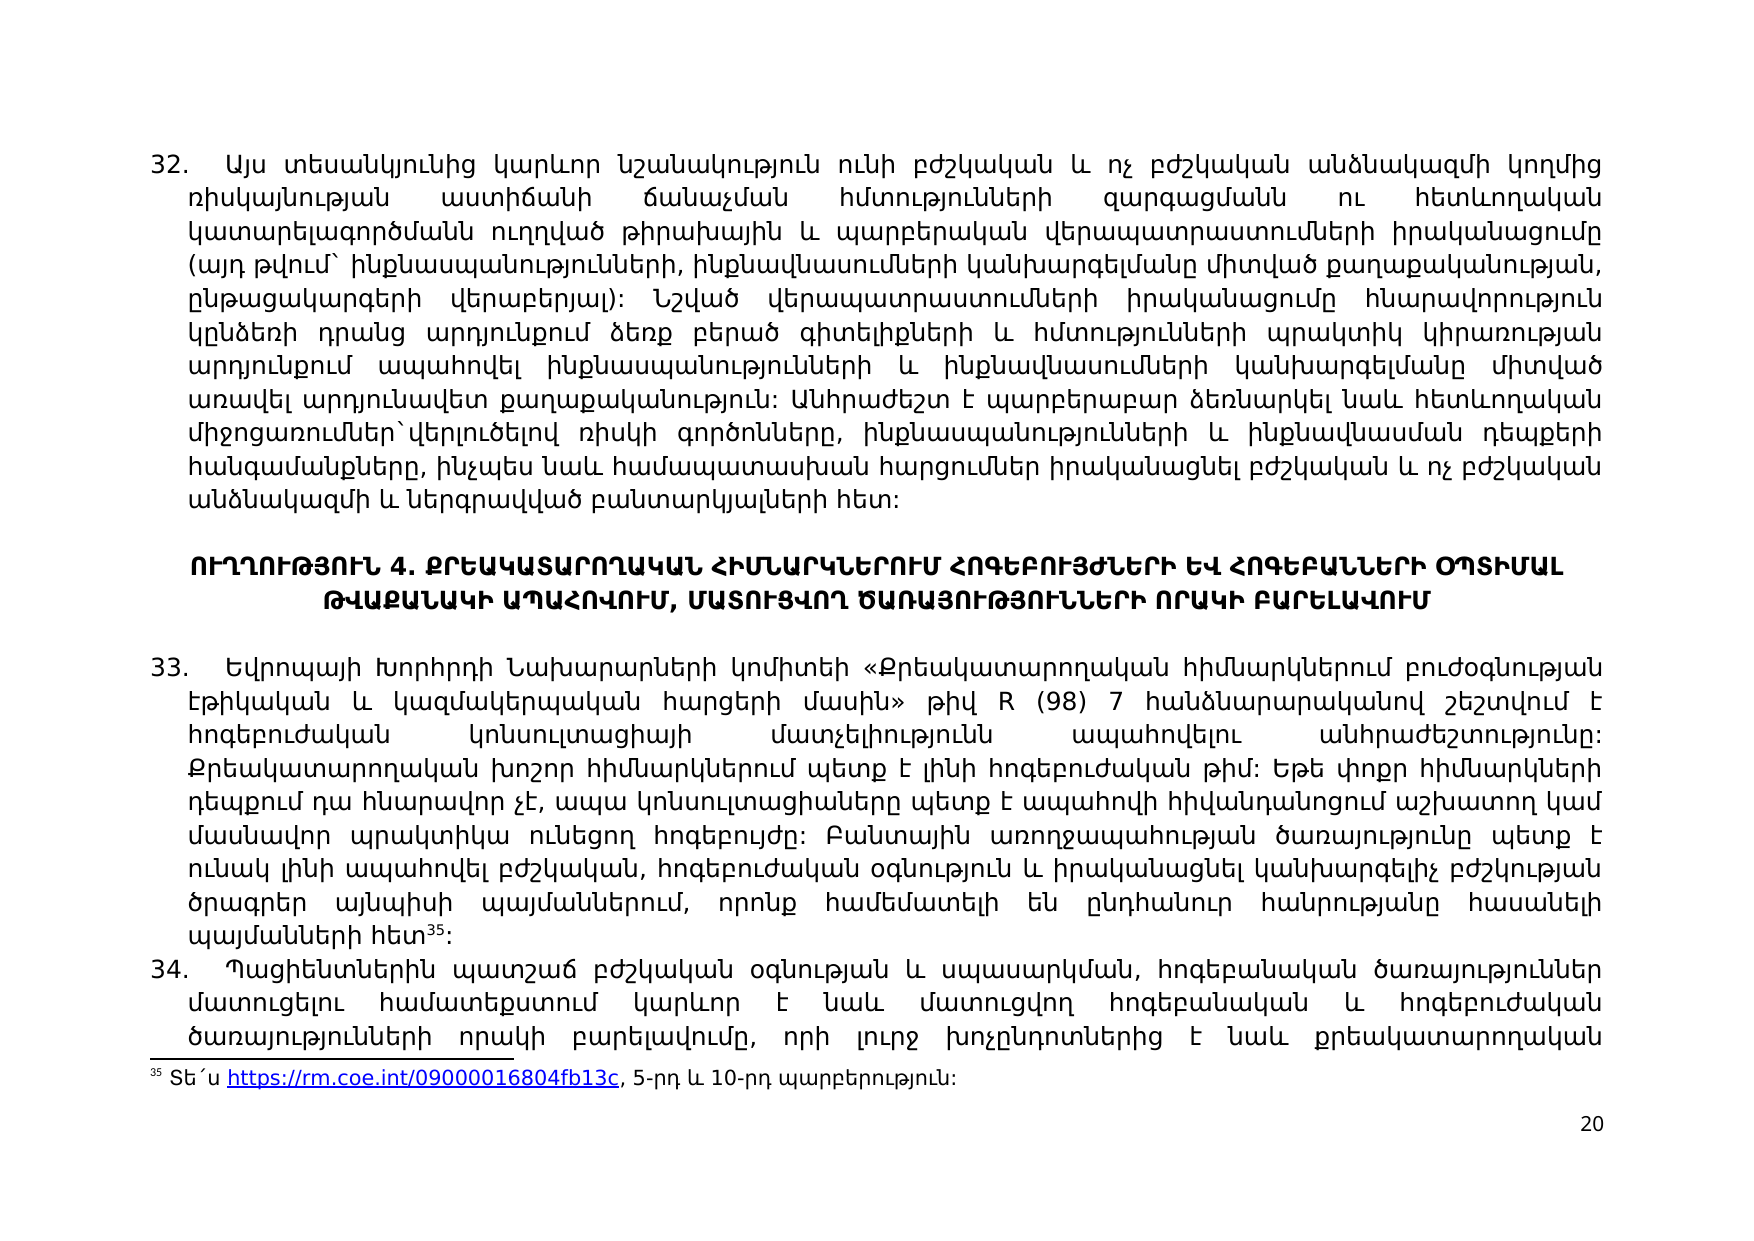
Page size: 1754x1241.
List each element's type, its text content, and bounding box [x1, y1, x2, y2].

text ՈՒՂՂՈՒԹՅՈՒՆ 4. ՔՐԵԱԿԱՏԱՐՈՂԱԿԱՆ ՀԻՄՆԱՐԿՆԵՐՈՒՄ ՀՈԳԵԲՈՒՅԺՆԵՐԻ ԵՎ ՀՈԳԵԲԱՆՆԵՐԻ ՕՊՏԻՄԱԼ ԹՎԱՔԱՆԱԿԻ ԱՊԱՀՈՎՈՒՄ, ՄԱՏՈՒՑՎՈՂ ԾԱՌԱՅՈՒԹՅՈՒՆՆԵՐԻ ՈՐԱԿԻ ԲԱՐԵԼԱՎՈՒՄ [150, 552, 1604, 615]
list Այս տեսանկյունից կարևոր նշանակություն ունի բժշկական և ոչ բժշկական անձնակազմի կողմից ռիսկայնության աստիճանի ճանաչման հմտությունների զարգացմանն ու հետևողական կատարելագործմանն ուղղված թիրախային և պարբերական վերապատրաստումների իրականացումը (այդ թվում` ինքնասպանությունների, ինքնավնասումների կանխարգելմանը միտված քաղաքականության, ընթացակարգերի վերաբերյալ): Նշված վերապատրաստումների իրականացումը հնարավորություն կընձեռի դրանց արդյունքում ձեռք բերած գիտելիքների և հմտությունների պրակտիկ կիրառության արդյունքում ապահովել ինքնասպանությունների և ինքնավնասումների կանխարգելմանը միտված առավել արդյունավետ քաղաքականություն: Անհրաժեշտ է պարբերաբար ձեռնարկել նաև հետևողական միջոցառումներ`վերլուծելով ռիսկի գործոնները, ինքնասպանությունների և ինքնավնասման դեպքերի հանգամանքները, ինչպես նաև համապատասխան հարցումներ իրականացնել բժշկական և ոչ բժշկական անձնակազմի և ներգրավված բանտարկյալների հետ: [150, 150, 1604, 514]
list Եվրոպայի Խորհրդի Նախարարների կոմիտեի «Քրեակատարողական հիմնարկներում բուժօգնության էթիկական և կազմակերպական հարցերի մասին» թիվ R (98) 7 հանձնարարականով շեշտվում է հոգեբուժական կոնսուլտացիայի մատչելիությունն ապահովելու անհրաժեշտությունը: Քրեակատարողական խոշոր հիմնարկներում պետք է լինի հոգեբուժական թիմ: Եթե փոքր հիմնարկների դեպքում դա հնարավոր չէ, ապա կոնսուլտացիաները պետք է ապահովի հիվանդանոցում աշխատող կամ մասնավոր պրակտիկա ունեցող հոգեբույժը: Բանտային առողջապահության ծառայությունը պետք է ունակ լինի ապահովել բժշկական, հոգեբուժական օգնություն և իրականացնել կանխարգելիչ բժշկության ծրագրեր այնպիսի պայմաններում, որոնք համեմատելի են ընդհանուր հանրությանը հասանելի պայմանների հետ: [150, 653, 1604, 951]
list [150, 955, 1604, 1051]
